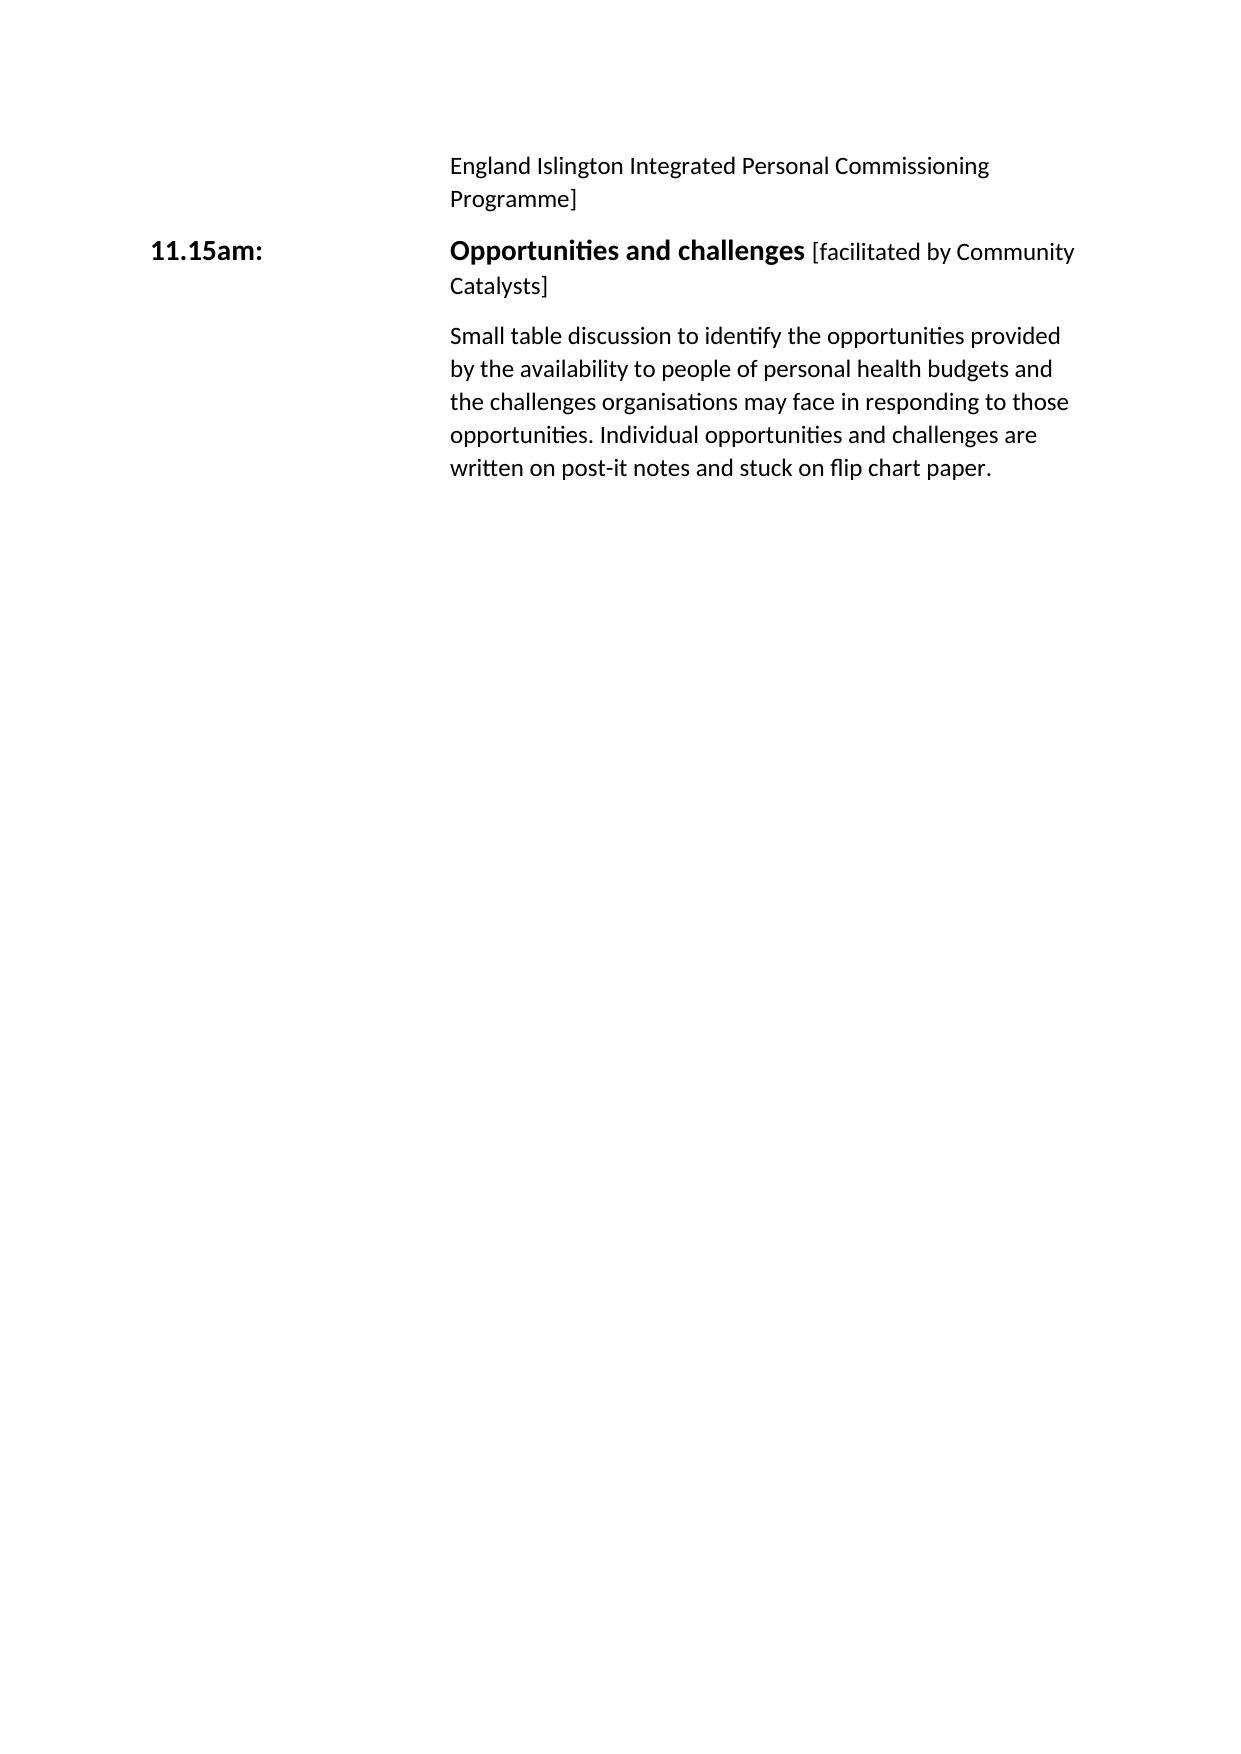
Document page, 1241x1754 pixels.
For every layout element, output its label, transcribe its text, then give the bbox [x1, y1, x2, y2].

text 11.15am: Opportunities and challenges [facilitated by Community Catalysts] [150, 232, 1090, 301]
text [150, 150, 1090, 213]
text Small table discussion to identify the opportunities provided by the availability to people of personal health budgets and the challenges organisations may face in responding to those opportunities. Individual opportunities and challenges are written on post-it notes and stuck on flip chart paper. [150, 320, 1090, 482]
